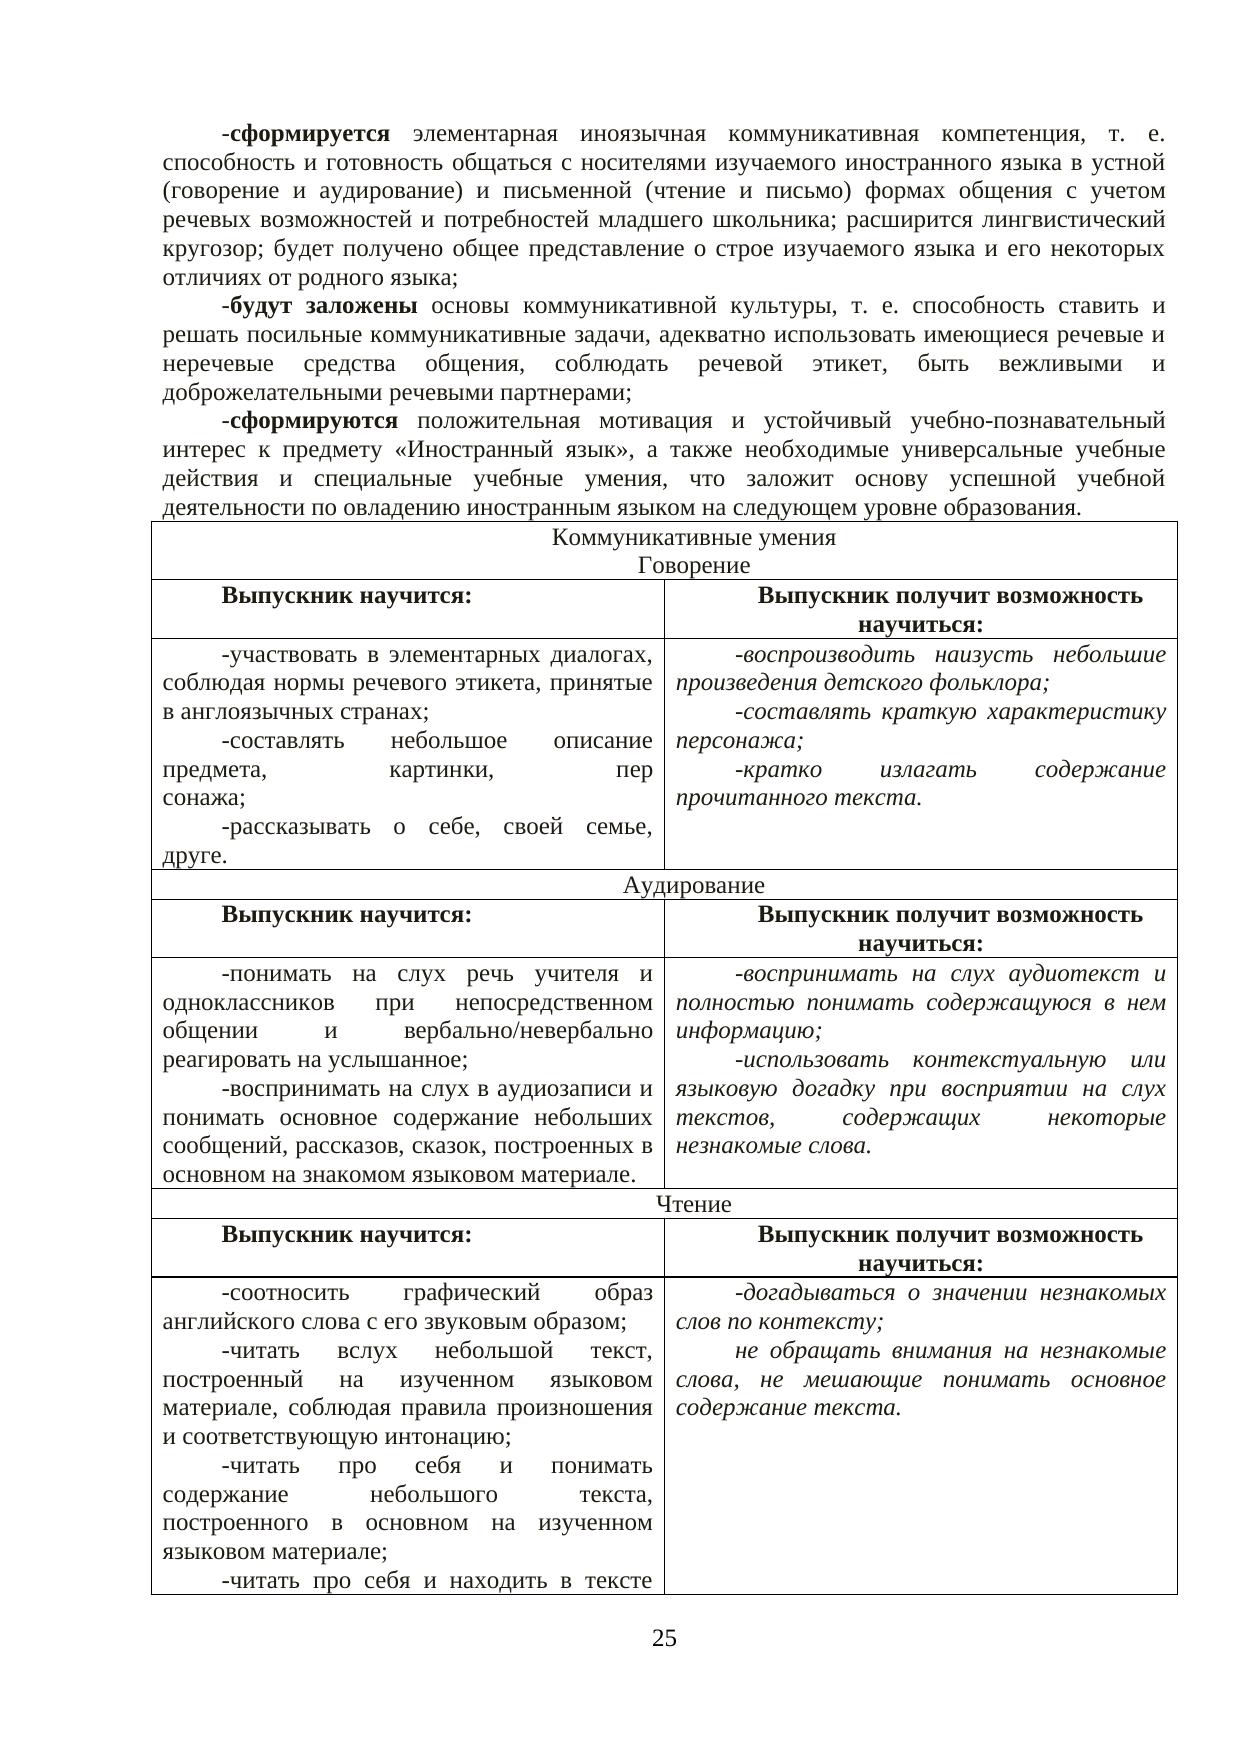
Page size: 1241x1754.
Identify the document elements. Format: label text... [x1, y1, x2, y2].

table_cell Выпускник научится: [152, 580, 664, 638]
table_cell -воспринимать на слух аудиотекст и полностью понимать содержащуюся в нем информацию; -использовать контекстуальную или языковую догадку при восприятии на слух текстов, содержащих некоторые незнакомые слова. [665, 958, 1177, 1188]
table_cell -понимать на слух речь учителя и одноклассников при непосредственном общении и вербально/невербально реагировать на услышанное; -воспринимать на слух в аудиозаписи и понимать основное содержание небольших сообщений, рассказов, сказок, построенных в основном на знакомом языковом материале. [152, 958, 664, 1188]
table_cell -участвовать в элементарных диалогах, соблюдая нормы речевого этикета, принятые в англоязычных странах; -составлять небольшое описание предмета, картинки, пер сонажа; -рассказывать о себе, своей семье, друге. [152, 639, 664, 869]
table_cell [152, 1278, 664, 1594]
table_header Коммуникативные умения Говорение [152, 522, 1177, 579]
table_cell Выпускник получит возможность научиться: [665, 580, 1177, 638]
table_cell -воспроизводить наизусть небольшие произведения детского фольклора; -составлять краткую характеристику персонажа; -кратко излагать содержание прочитанного текста. [665, 639, 1177, 869]
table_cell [665, 1278, 1177, 1594]
table_cell Выпускник получит возможность научиться: [665, 900, 1177, 957]
text -будут заложены основы коммуникативной культуры, т. е. способность ставить и решать посильные коммуникативные задачи, адекватно использовать имеющиеся речевые и неречевые средства общения, соблюдать речевой этикет, быть вежливыми и доброжелательными речевыми партнерами; [162, 291, 1166, 406]
table_cell Выпускник получит возможность научиться: [665, 1219, 1177, 1276]
table_cell Выпускник научится: [152, 1219, 664, 1276]
text -сформируются положительная мотивация и устойчивый учебно-познавательный интерес к предмету «Иностранный язык», а также необходимые универсальные учебные действия и специальные учебные умения, что заложит основу успешной учебной деятельности по овладению иностранным языком на следующем уровне образования. [162, 406, 1166, 521]
table_cell Выпускник научится: [152, 900, 664, 957]
table_cell Аудирование [152, 870, 1177, 898]
text -сформируется элементарная иноязычная коммуникативная компетенция, т. е. способность и готовность общаться с носителями изучаемого иностранного языка в устной (говорение и аудирование) и письменной (чтение и письмо) формах общения с учетом речевых возможностей и потребностей младшего школьника; расширится лингвистический кругозор; будет получено общее представление о строе изучаемого языка и его некоторых отличиях от родного языка; [162, 118, 1166, 291]
table_cell Чтение [152, 1189, 1177, 1218]
